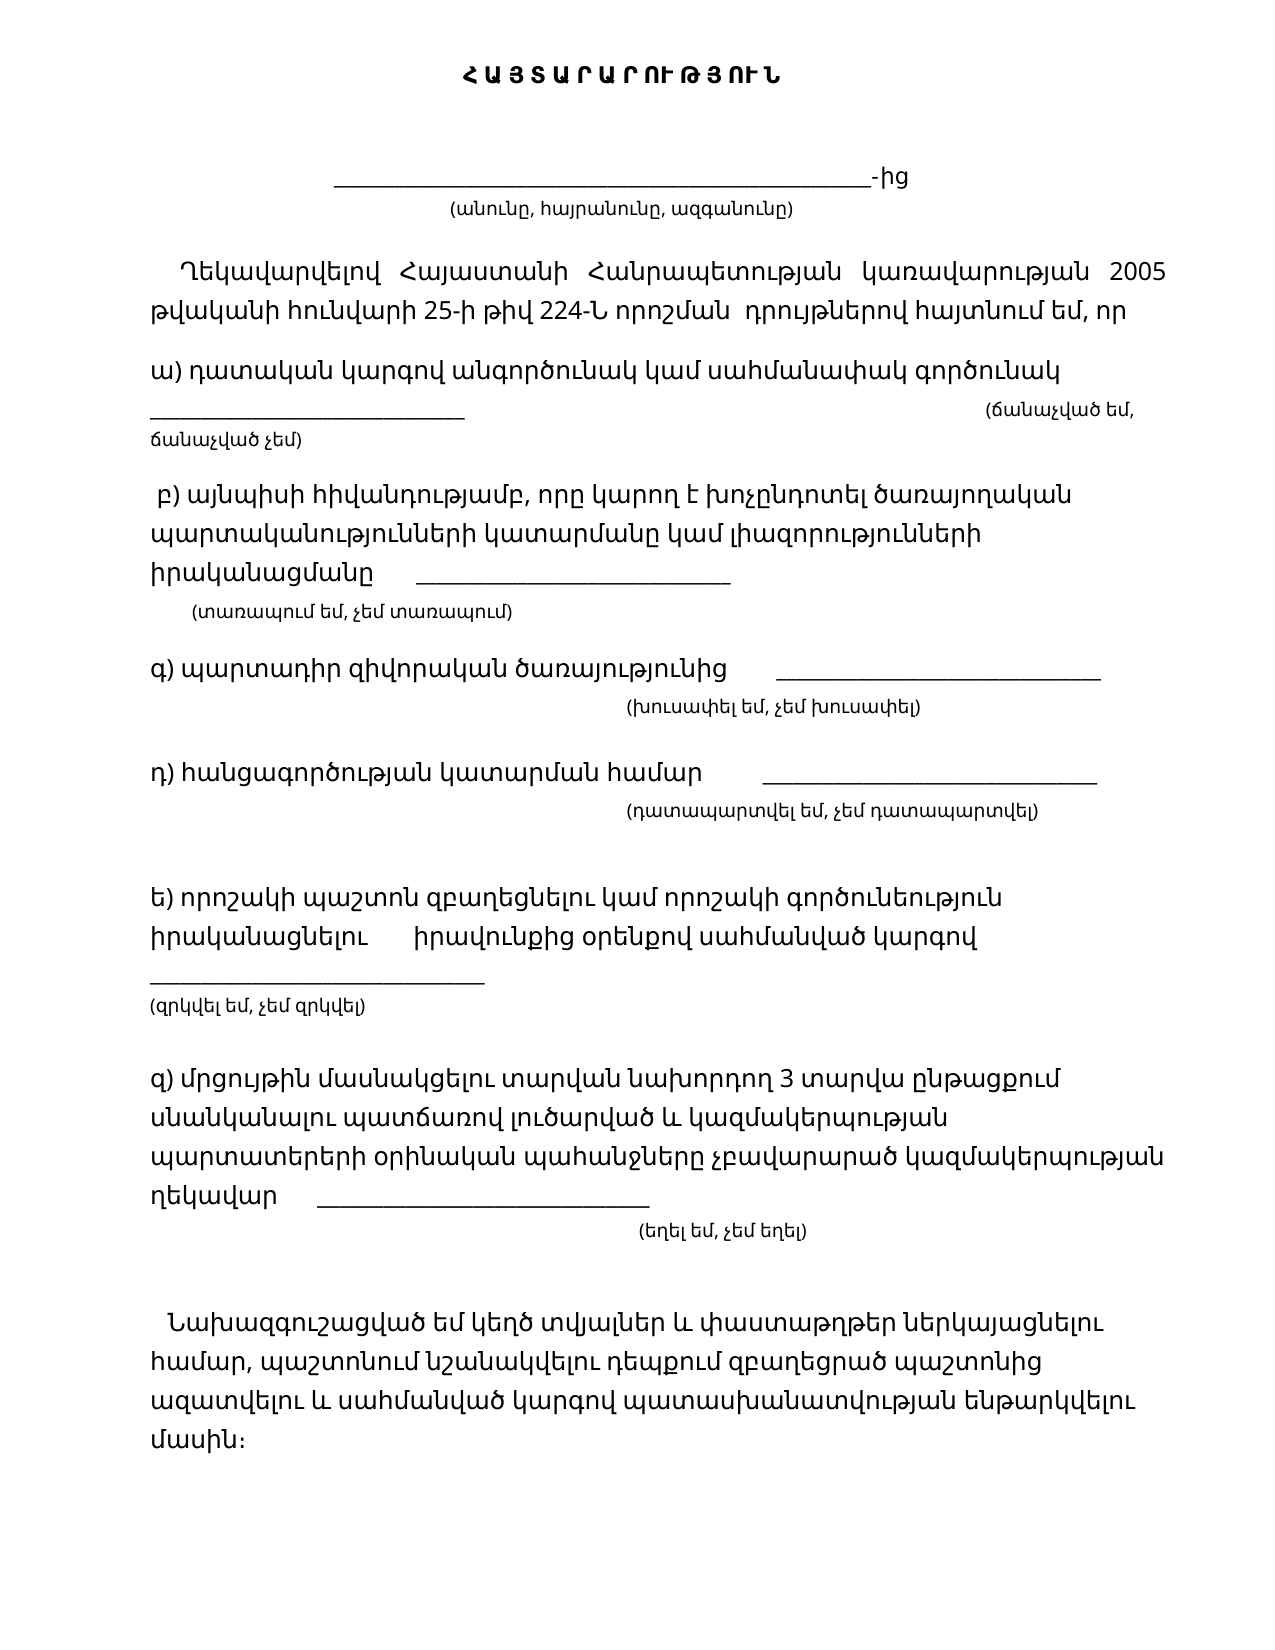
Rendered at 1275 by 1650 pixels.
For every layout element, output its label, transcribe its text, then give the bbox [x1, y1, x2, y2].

text Նախազգուշացված եմ կեղծ տվյալներ և փաստաթղթեր ներկայացնելու համար, պաշտոնում նշանակվելու դեպքում զբաղեցրած պաշտոնից ազատվելու և սահմանված կարգով պատասխանատվության ենթարկվելու մասին։ [150, 1304, 1166, 1456]
text ա) դատական կարգով անգործունակ կամ սահմանափակ գործունակ _______________________________ (ճանաչված եմ, ճանաչված չեմ) [150, 353, 1166, 452]
text (եղել եմ, չեմ եղել) [150, 1217, 1166, 1243]
text դ) հանցագործության կատարման համար _________________________________ . (դատապարտվել եմ, չեմ դատապարտվել) [150, 754, 1166, 824]
text ե) որոշակի պաշտոն զբաղեցնելու կամ որոշակի գործունեություն իրականացնելու իրավունքից օրենքով սահմանված կարգով _________________________________ . (զրկվել եմ, չեմ զրկվել) [150, 879, 1166, 1018]
text Հ Ա Յ Տ Ա Ր Ա Ր ՈՒ Թ Յ ՈՒ Ն [150, 59, 1093, 90]
text _____________________________________________________-ից (անունը, հայրանունը, ազգանունը) [150, 124, 1093, 221]
text զ) մրցույթին մասնակցելու տարվան նախորդող 3 տարվա ընթացքում սնանկանալու պատճառով լուծարված և կազմակերպության պարտատերերի օրինական պահանջները չբավարարած կազմակերպության ղեկավար ______________________________ [150, 1021, 1166, 1212]
text բ) այնպիսի հիվանդությամբ, որը կարող է խոչընդոտել ծառայողական պարտականությունների կատարմանը կամ լիազորությունների իրականացմանը _______________________________ . (տառապում եմ, չեմ տառապում) [150, 477, 1166, 625]
text գ) պարտադիր զիվորական ծառայությունից ________________________________ . (խուսափել եմ, չեմ խուսափել) [150, 650, 1166, 720]
text Ղեկավարվելով Հայաստանի Հանրապետության կառավարության 2005 թվականի հունվարի 25-ի թիվ 224-Ն որոշման դրույթներով հայտնում եմ, որ [150, 253, 1166, 327]
